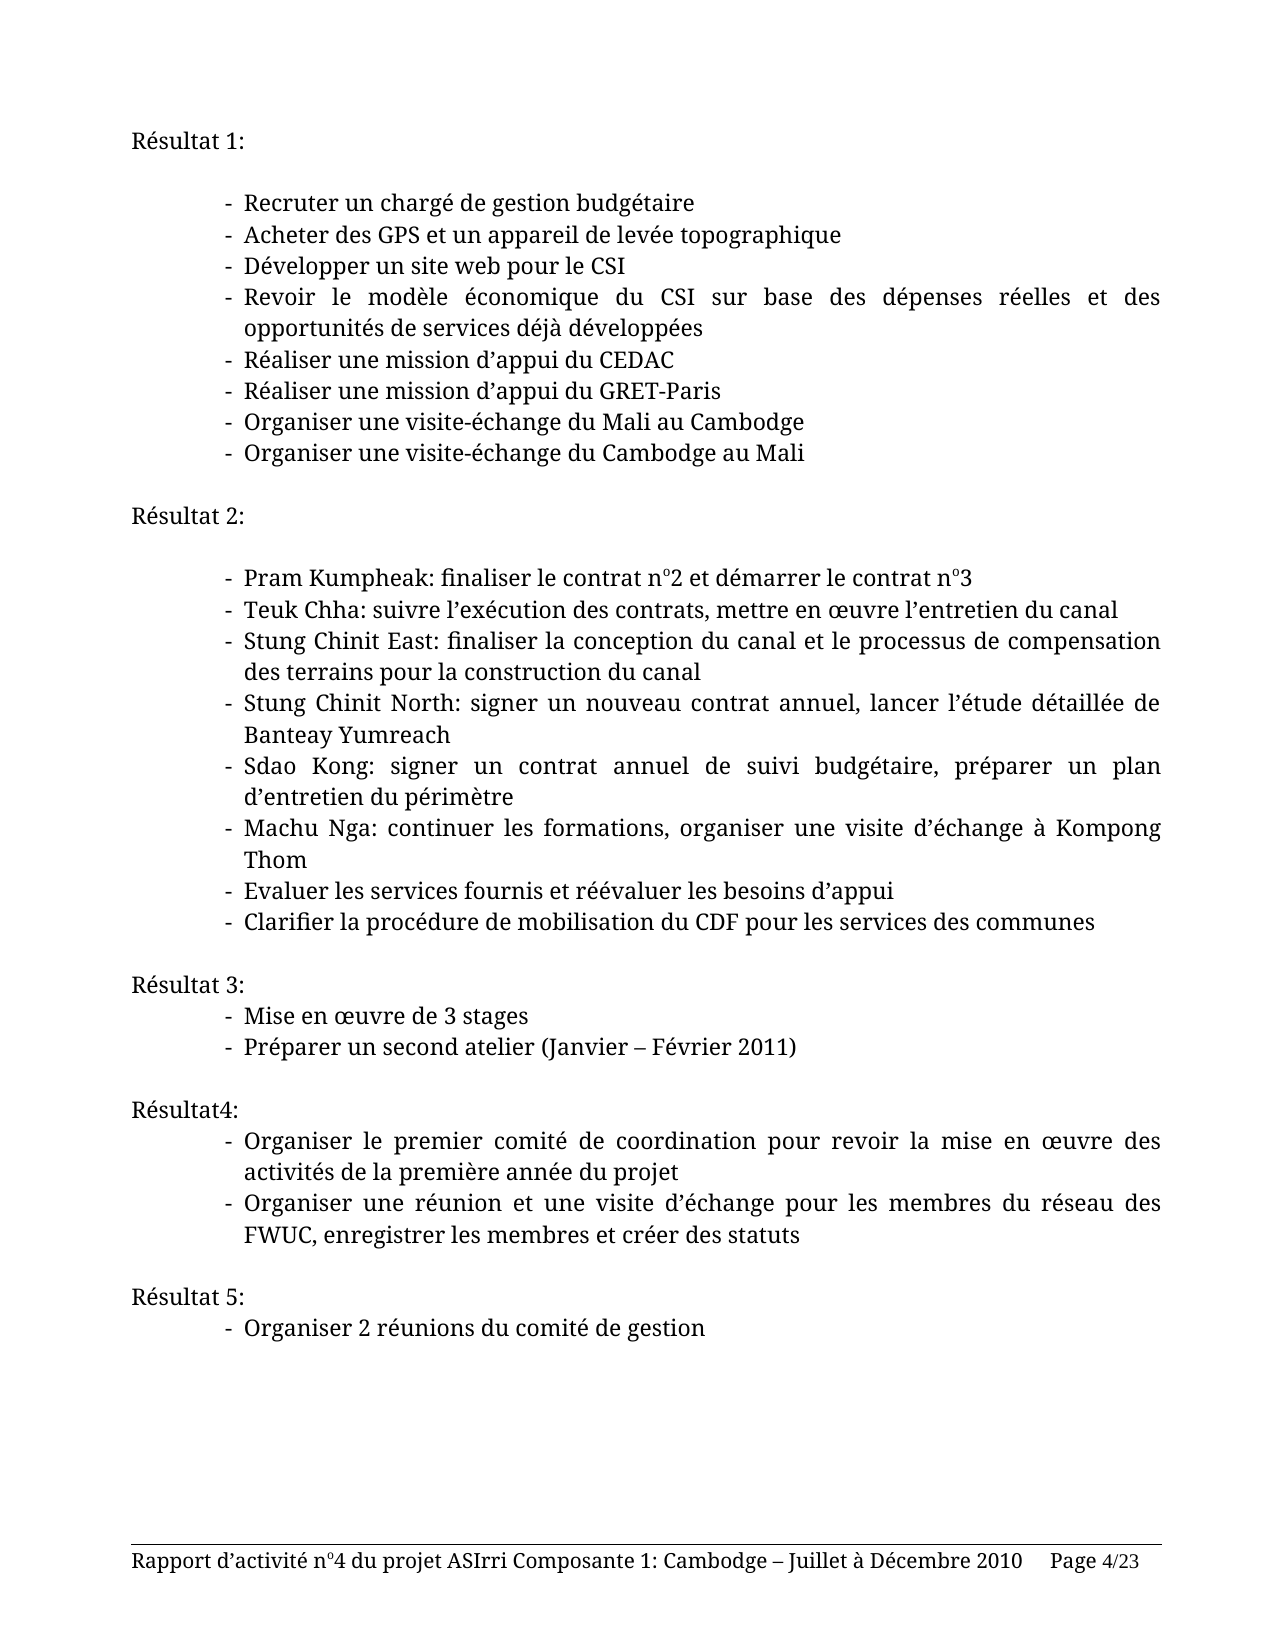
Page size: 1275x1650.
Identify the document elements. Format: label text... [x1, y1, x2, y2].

list Evaluer les services fournis et réévaluer les besoins d’appui [225, 875, 1162, 906]
list Recruter un chargé de gestion budgétaire [225, 187, 1162, 219]
list Réaliser une mission d’appui du GRET-Paris [225, 375, 1162, 406]
text Résultat 1: [131, 125, 1162, 156]
list Sdao Kong: signer un contrat annuel de suivi budgétaire, préparer un plan d’entretien du périmètre [225, 750, 1162, 812]
list Organiser une réunion et une visite d’échange pour les membres du réseau des FWUC, enregistrer les membres et créer des statuts [225, 1187, 1162, 1250]
list Acheter des GPS et un appareil de levée topographique [225, 219, 1162, 250]
list Teuk Chha: suivre l’exécution des contrats, mettre en œuvre l’entretien du canal [225, 594, 1162, 625]
list Organiser 2 réunions du comité de gestion [225, 1312, 1162, 1344]
text Résultat 2: [131, 500, 1162, 531]
list Organiser une visite-échange du Mali au Cambodge [225, 406, 1162, 437]
list Clarifier la procédure de mobilisation du CDF pour les services des communes [225, 906, 1162, 937]
list Mise en œuvre de 3 stages [225, 1000, 1162, 1031]
text Résultat 3: [131, 969, 1162, 1000]
list Organiser une visite-échange du Cambodge au Mali [225, 437, 1162, 469]
list Préparer un second atelier (Janvier – Février 2011) [225, 1031, 1162, 1062]
list Revoir le modèle économique du CSI sur base des dépenses réelles et des opportunités de services déjà développées [225, 281, 1162, 344]
list Organiser le premier comité de coordination pour revoir la mise en œuvre des activités de la première année du projet [225, 1125, 1162, 1187]
list Stung Chinit East: finaliser la conception du canal et le processus de compensation des terrains pour la construction du canal [225, 625, 1162, 687]
list Développer un site web pour le CSI [225, 250, 1162, 281]
list Réaliser une mission d’appui du CEDAC [225, 344, 1162, 375]
text Résultat 5: [131, 1281, 1162, 1312]
list Pram Kumpheak: finaliser le contrat no2 et démarrer le contrat no3 [225, 562, 1162, 594]
text Résultat4: [131, 1094, 1162, 1125]
list Stung Chinit North: signer un nouveau contrat annuel, lancer l’étude détaillée de Banteay Yumreach [225, 687, 1162, 750]
list Machu Nga: continuer les formations, organiser une visite d’échange à Kompong Thom [225, 812, 1162, 875]
